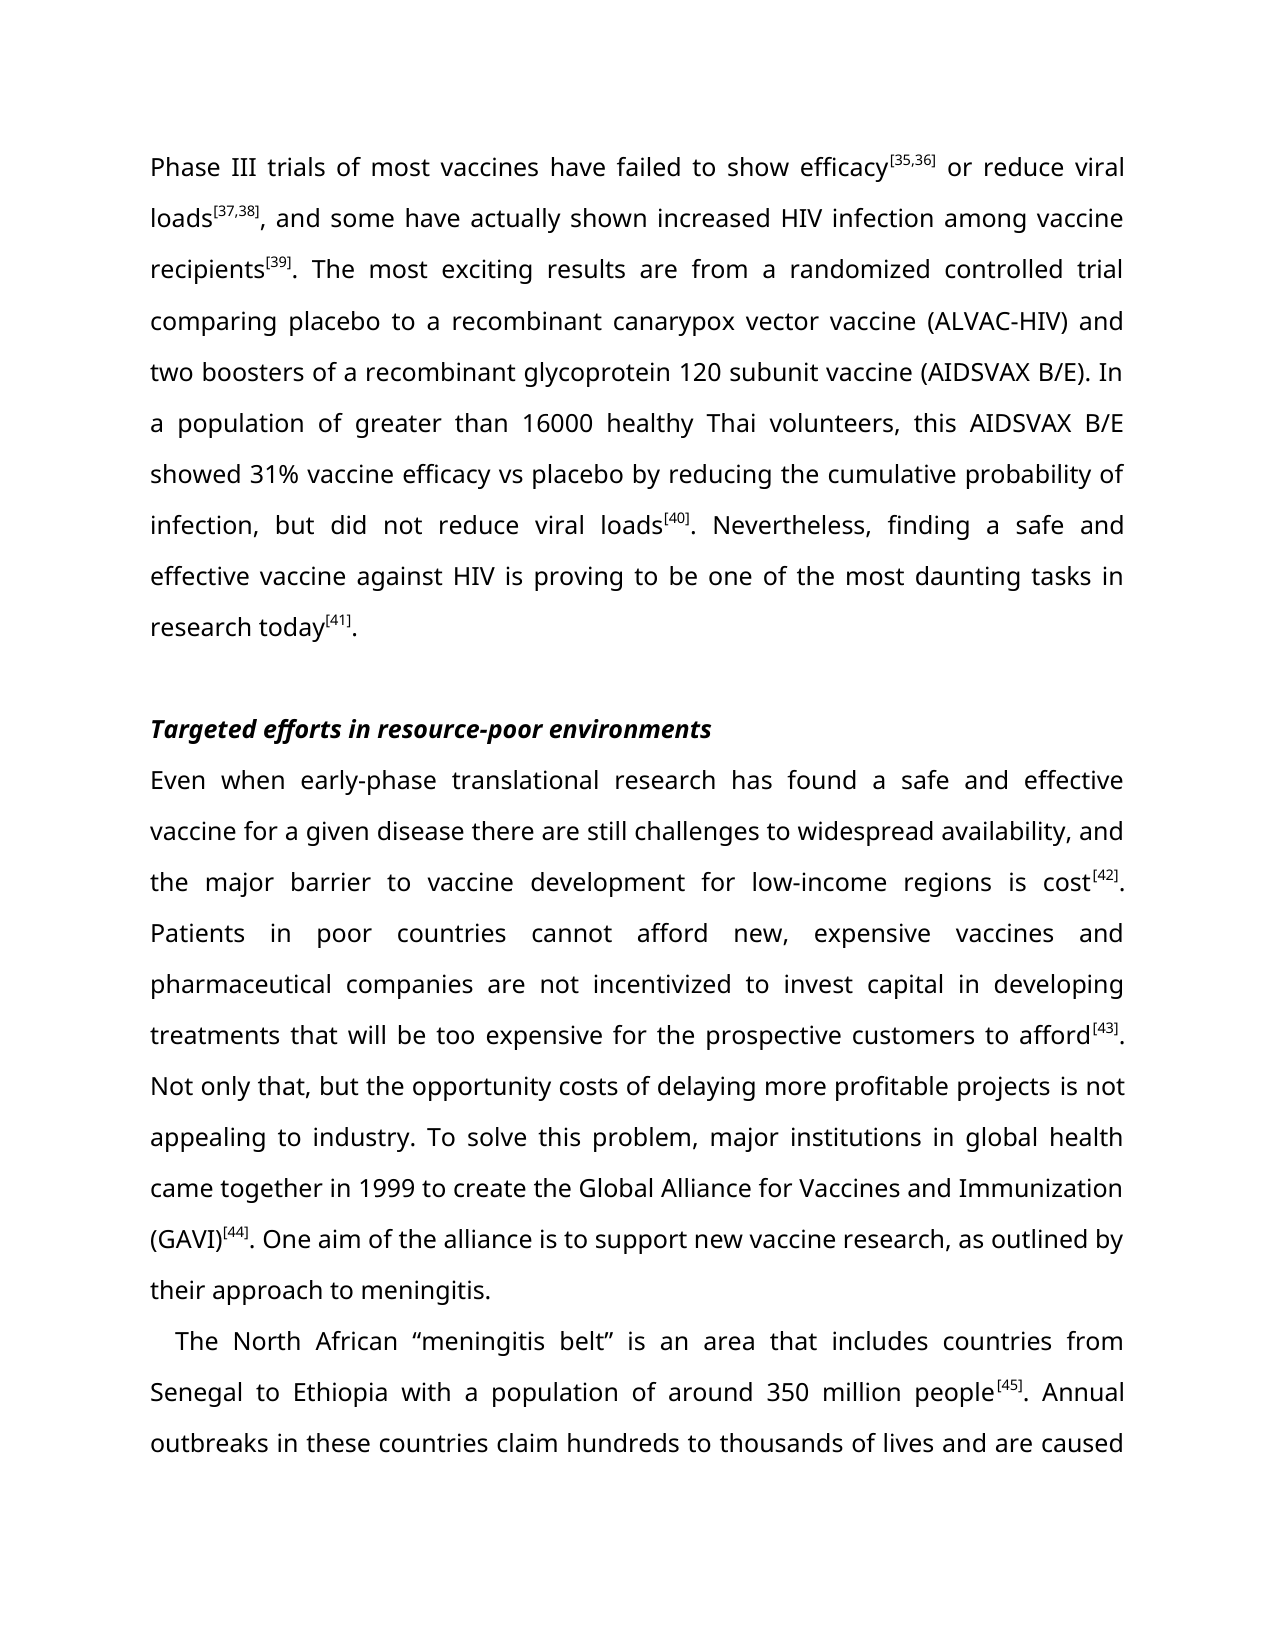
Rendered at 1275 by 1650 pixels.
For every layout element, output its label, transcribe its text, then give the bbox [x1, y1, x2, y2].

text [150, 150, 1125, 643]
text Even when early-phase translational research has found a safe and effective vaccine for a given disease there are still challenges to widespread availability, and the major barrier to vaccine development for low-income regions is cost[42]. Patients in poor countries cannot afford new, expensive vaccines and pharmaceutical companies are not incentivized to invest capital in developing treatments that will be too expensive for the prospective customers to afford[43]. Not only that, but the opportunity costs of delaying more profitable projects is not appealing to industry. To solve this problem, major institutions in global health came together in 1999 to create the Global Alliance for Vaccines and Immunization (GAVI)[44]. One aim of the alliance is to support new vaccine research, as outlined by their approach to meningitis. [150, 762, 1125, 1307]
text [150, 1324, 1125, 1460]
text Targeted efforts in resource-poor environments [150, 711, 1125, 746]
